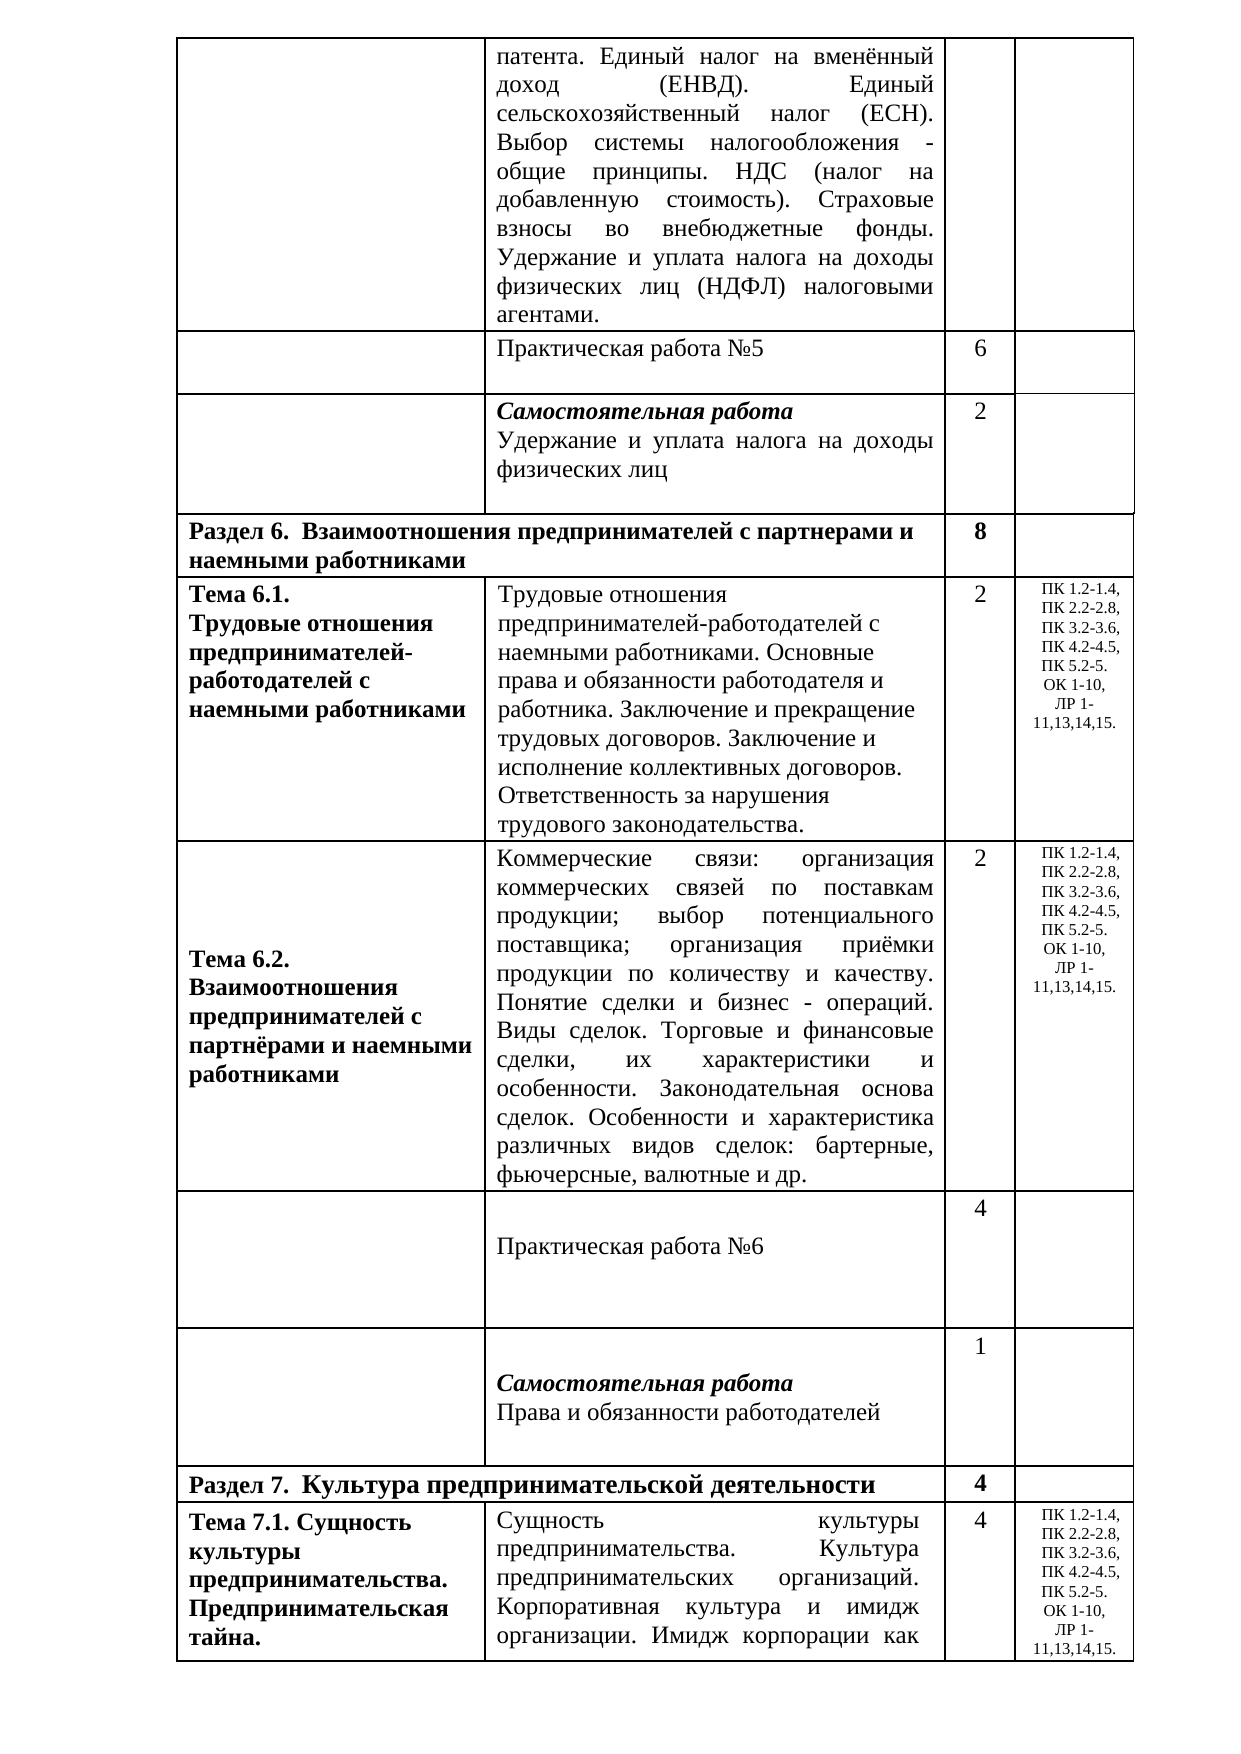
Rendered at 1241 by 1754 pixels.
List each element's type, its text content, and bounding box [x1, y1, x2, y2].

table_cell [178, 395, 484, 513]
table_cell Раздел 7. Культура предпринимательской деятельности [178, 1467, 944, 1501]
table_cell [1016, 1192, 1133, 1327]
table_cell Самостоятельная работа Удержание и уплата налога на доходы физических лиц [486, 395, 944, 513]
table_cell Тема 6.1. Трудовые отношения предпринимателей-работодателей с наемными работниками [178, 578, 484, 839]
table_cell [486, 1503, 944, 1659]
table_cell [1016, 394, 1134, 513]
table_cell [178, 1329, 484, 1465]
table_cell 4 [946, 1503, 1014, 1659]
table_cell 4 [946, 39, 1014, 330]
table_cell Коммерческие связи: организация коммерческих связей по поставкам продукции; выбор потенциального поставщика; организация приёмки продукции по количеству и качеству. Понятие сделки и бизнес - операций. Виды сделок. Торговые и финансовые сделки, их характеристики и особенности. Законодательная основа сделок. Особенности и характеристика различных видов сделок: бартерные, фьючерсные, валютные и др. [486, 842, 944, 1190]
table_cell [1016, 515, 1133, 576]
table_cell 4 [946, 1467, 1014, 1501]
table_cell Самостоятельная работа Права и обязанности работодателей [486, 1329, 944, 1465]
table_cell Практическая работа №6 [486, 1192, 944, 1327]
table_cell ПК 1.2-1.4, ПК 2.2-2.8, ПК 3.2-3.6, ПК 4.2-4.5, ПК 5.2-5. ОК 1-10, ЛР 1-11,13,14,15. [1016, 842, 1133, 1190]
table_cell [178, 332, 484, 393]
table_cell [1016, 1329, 1133, 1465]
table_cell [1016, 1503, 1133, 1659]
table_cell 4 [946, 1192, 1014, 1327]
table_cell Тема 6.2. Взаимоотношения предпринимателей с партнёрами и наемными работниками [178, 842, 484, 1190]
table_cell 2 [946, 395, 1014, 513]
table_cell [1016, 332, 1134, 393]
table_cell Практическая работа №5 [486, 332, 944, 393]
table_cell [178, 1192, 484, 1327]
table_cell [178, 1503, 484, 1659]
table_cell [1016, 39, 1133, 330]
table_cell 8 [946, 515, 1014, 576]
table_cell Раздел 6. Взаимоотношения предпринимателей с партнерами и наемными работниками [178, 515, 944, 576]
table_cell 2 [946, 578, 1014, 839]
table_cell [178, 39, 484, 330]
table_cell [1016, 1467, 1133, 1501]
table_cell Трудовые отношения предпринимателей-работодателей с наемными работниками. Основные права и обязанности работодателя и работника. Заключение и прекращение трудовых договоров. Заключение и исполнение коллективных договоров. Ответственность за нарушения трудового законодательства. [486, 578, 944, 839]
table_cell 6 [946, 332, 1014, 393]
table_cell ПК 1.2-1.4, ПК 2.2-2.8, ПК 3.2-3.6, ПК 4.2-4.5, ПК 5.2-5. ОК 1-10, ЛР 1-11,13,14,15. [1016, 578, 1133, 839]
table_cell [486, 39, 944, 330]
table_cell 1 [946, 1329, 1014, 1465]
table_cell 2 [946, 842, 1014, 1190]
